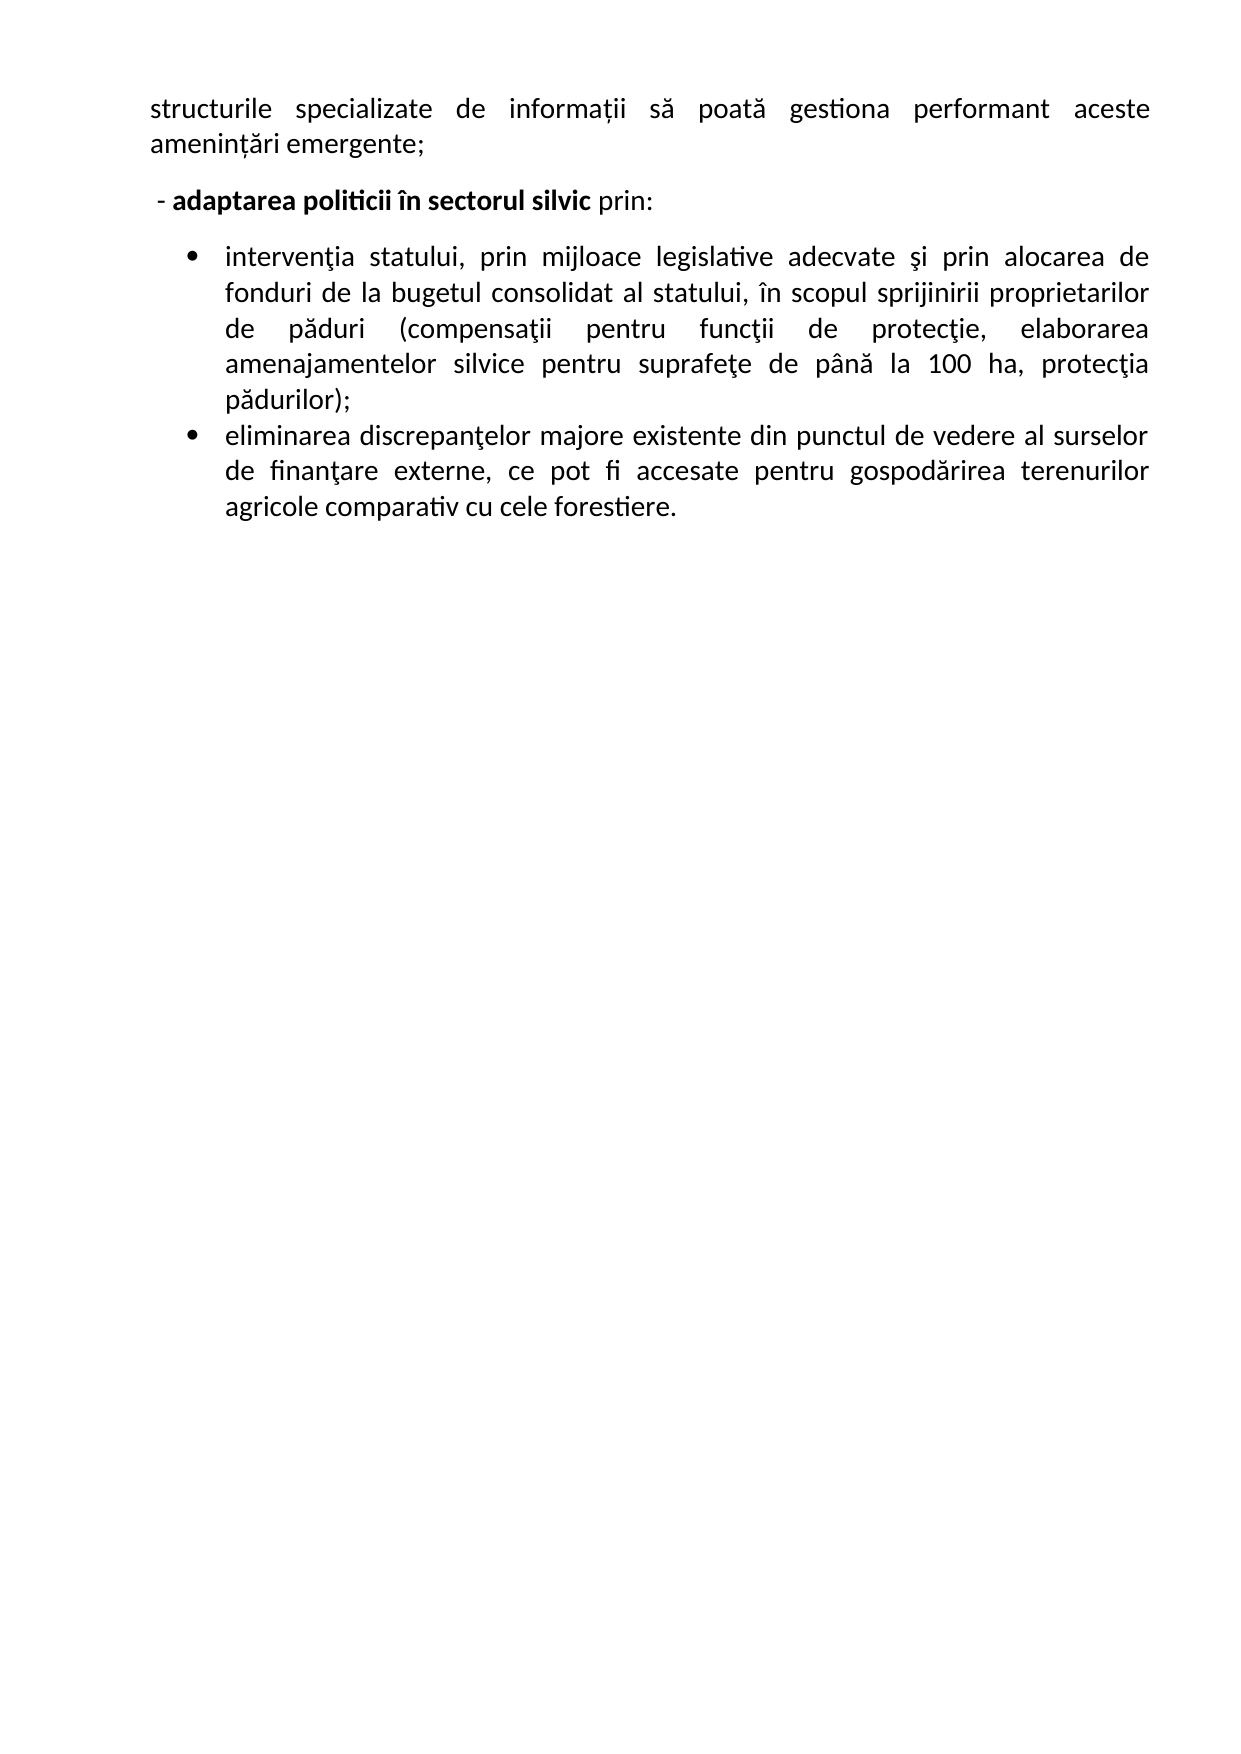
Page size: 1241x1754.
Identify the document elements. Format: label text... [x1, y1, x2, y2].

list intervenţia statului, prin mijloace legislative adecvate şi prin alocarea de fonduri de la bugetul consolidat al statului, în scopul sprijinirii proprietarilor de păduri (compensaţii pentru funcţii de protecţie, elaborarea amenajamentelor silvice pentru suprafeţe de până la 100 ha, protecţia pădurilor); [187, 238, 1150, 417]
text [150, 90, 1150, 161]
text - adaptarea politicii în sectorul silvic prin: [150, 182, 1150, 218]
list eliminarea discrepanţelor majore existente din punctul de vedere al surselor de finanţare externe, ce pot fi accesate pentru gospodărirea terenurilor agricole comparativ cu cele forestiere. [187, 417, 1150, 523]
